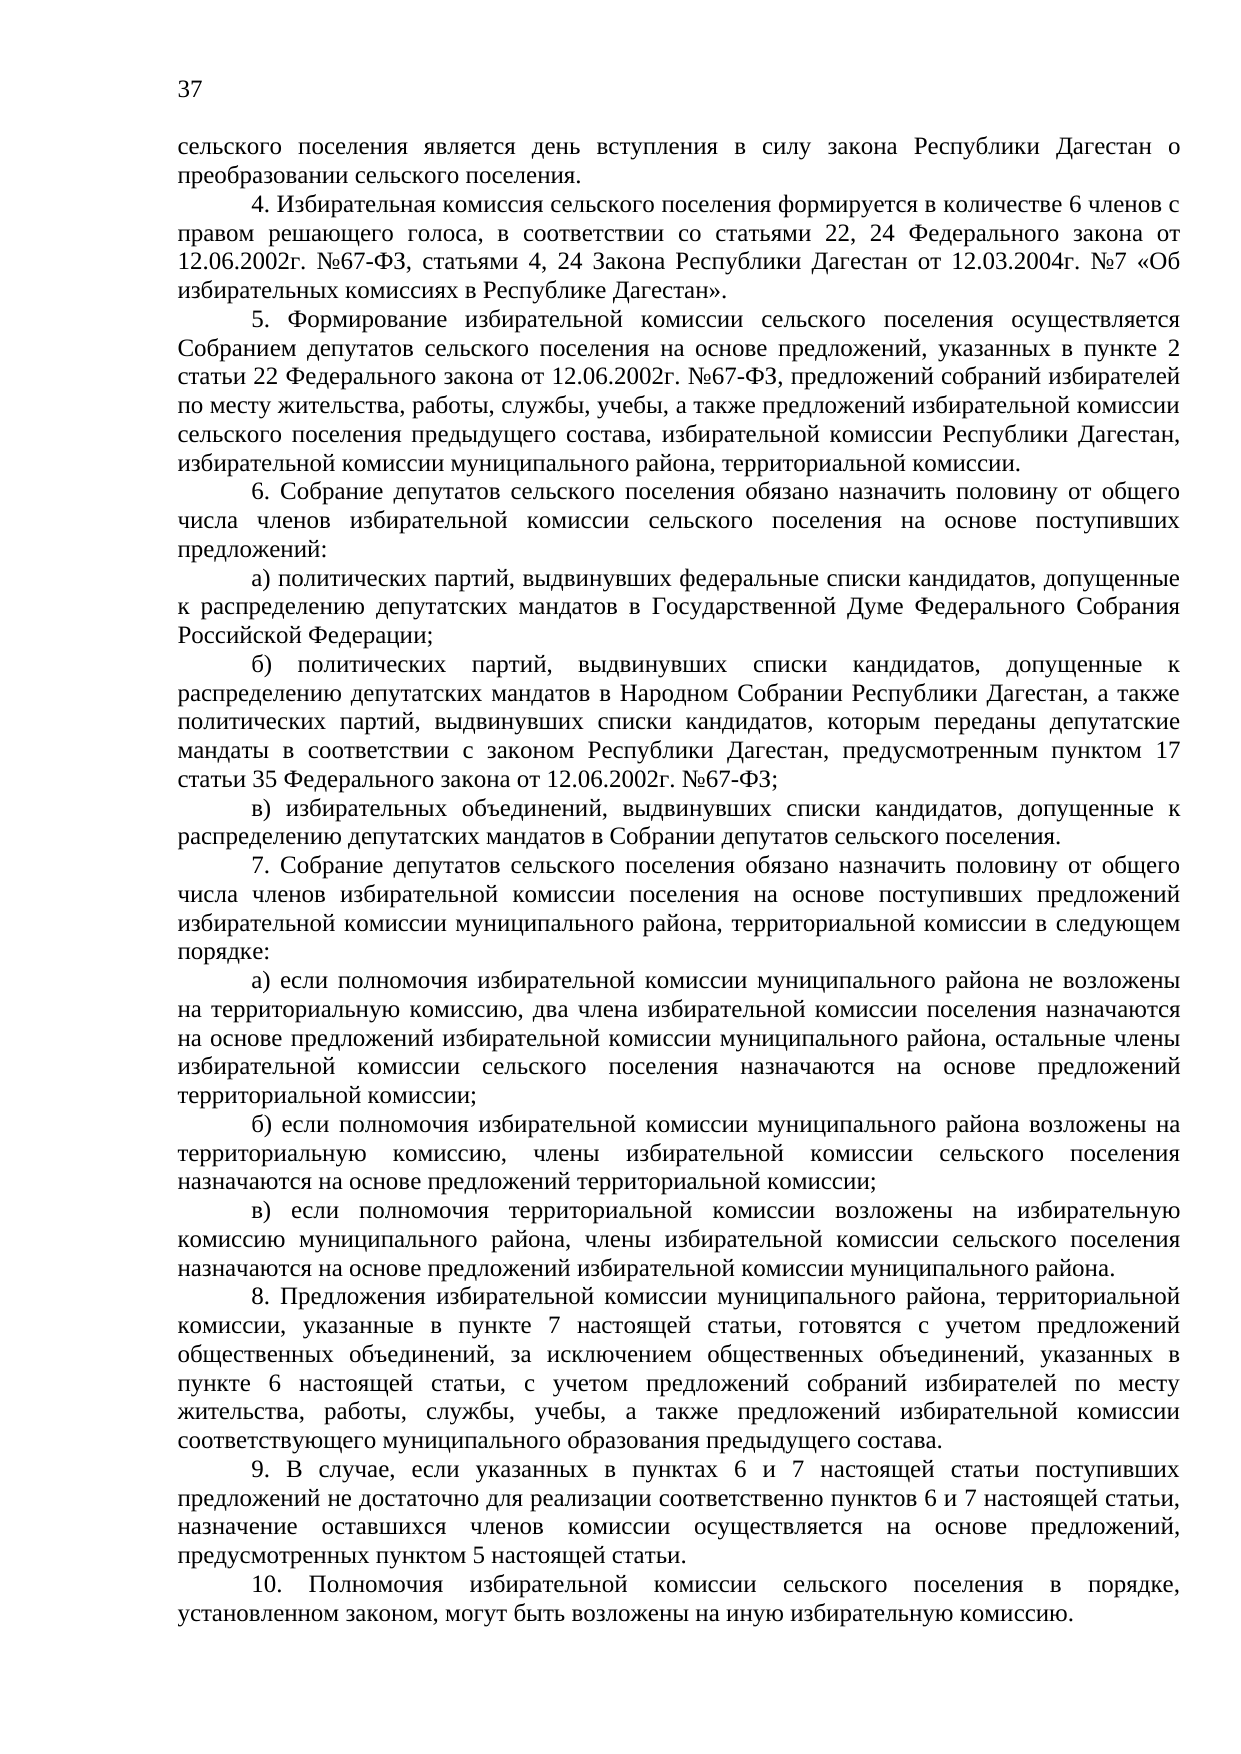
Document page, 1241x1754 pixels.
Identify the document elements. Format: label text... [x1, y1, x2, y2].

text а) если полномочия избирательной комиссии муниципального района не возложены на территориальную комиссию, два члена избирательной комиссии поселения назначаются на основе предложений избирательной комиссии муниципального района, остальные члены избирательной комиссии сельского поселения назначаются на основе предложений территориальной комиссии; [177, 965, 1181, 1109]
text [177, 131, 1181, 189]
text 8. Предложения избирательной комиссии муниципального района, территориальной комиссии, указанные в пункте 7 настоящей статьи, готовятся с учетом предложений общественных объединений, за исключением общественных объединений, указанных в пункте 6 настоящей статьи, с учетом предложений собраний избирателей по месту жительства, работы, службы, учебы, а также предложений избирательной комиссии соответствующего муниципального образования предыдущего состава. [177, 1281, 1181, 1454]
text а) политических партий, выдвинувших федеральные списки кандидатов, допущенные к распределению депутатских мандатов в Государственной Думе Федерального Собрания Российской Федерации; [177, 563, 1181, 649]
text в) избирательных объединений, выдвинувших списки кандидатов, допущенные к распределению депутатских мандатов в Собрании депутатов сельского поселения. [177, 793, 1181, 850]
text б) если полномочия избирательной комиссии муниципального района возложены на территориальную комиссию, члены избирательной комиссии сельского поселения назначаются на основе предложений территориальной комиссии; [177, 1109, 1181, 1195]
text 10. Полномочия избирательной комиссии сельского поселения в порядке, установленном законом, могут быть возложены на иную избирательную комиссию. [177, 1569, 1181, 1626]
text 7. Собрание депутатов сельского поселения обязано назначить половину от общего числа членов избирательной комиссии поселения на основе поступивших предложений избирательной комиссии муниципального района, территориальной комиссии в следующем порядке: [177, 850, 1181, 965]
text б) политических партий, выдвинувших списки кандидатов, допущенные к распределению депутатских мандатов в Народном Собрании Республики Дагестан, а также политических партий, выдвинувших списки кандидатов, которым переданы депутатские мандаты в соответствии с законом Республики Дагестан, предусмотренным пунктом 17 статьи 35 Федерального закона от 12.06.2002г. №67-ФЗ; [177, 649, 1181, 793]
text 5. Формирование избирательной комиссии сельского поселения осуществляется Собранием депутатов сельского поселения на основе предложений, указанных в пункте 2 статьи 22 Федерального закона от 12.06.2002г. №67-ФЗ, предложений собраний избирателей по месту жительства, работы, службы, учебы, а также предложений избирательной комиссии сельского поселения предыдущего состава, избирательной комиссии Республики Дагестан, избирательной комиссии муниципального района, территориальной комиссии. [177, 304, 1181, 476]
text 4. Избирательная комиссия сельского поселения формируется в количестве 6 членов с правом решающего голоса, в соответствии со статьями 22, 24 Федерального закона от 12.06.2002г. №67-ФЗ, статьями 4, 24 Закона Республики Дагестан от 12.03.2004г. №7 «Об избирательных комиссиях в Республике Дагестан». [177, 189, 1181, 304]
text в) если полномочия территориальной комиссии возложены на избирательную комиссию муниципального района, члены избирательной комиссии сельского поселения назначаются на основе предложений избирательной комиссии муниципального района. [177, 1195, 1181, 1281]
text 9. В случае, если указанных в пунктах 6 и 7 настоящей статьи поступивших предложений не достаточно для реализации соответственно пунктов 6 и 7 настоящей статьи, назначение оставшихся членов комиссии осуществляется на основе предложений, предусмотренных пунктом 5 настоящей статьи. [177, 1454, 1181, 1569]
text 6. Собрание депутатов сельского поселения обязано назначить половину от общего числа членов избирательной комиссии сельского поселения на основе поступивших предложений: [177, 476, 1181, 563]
